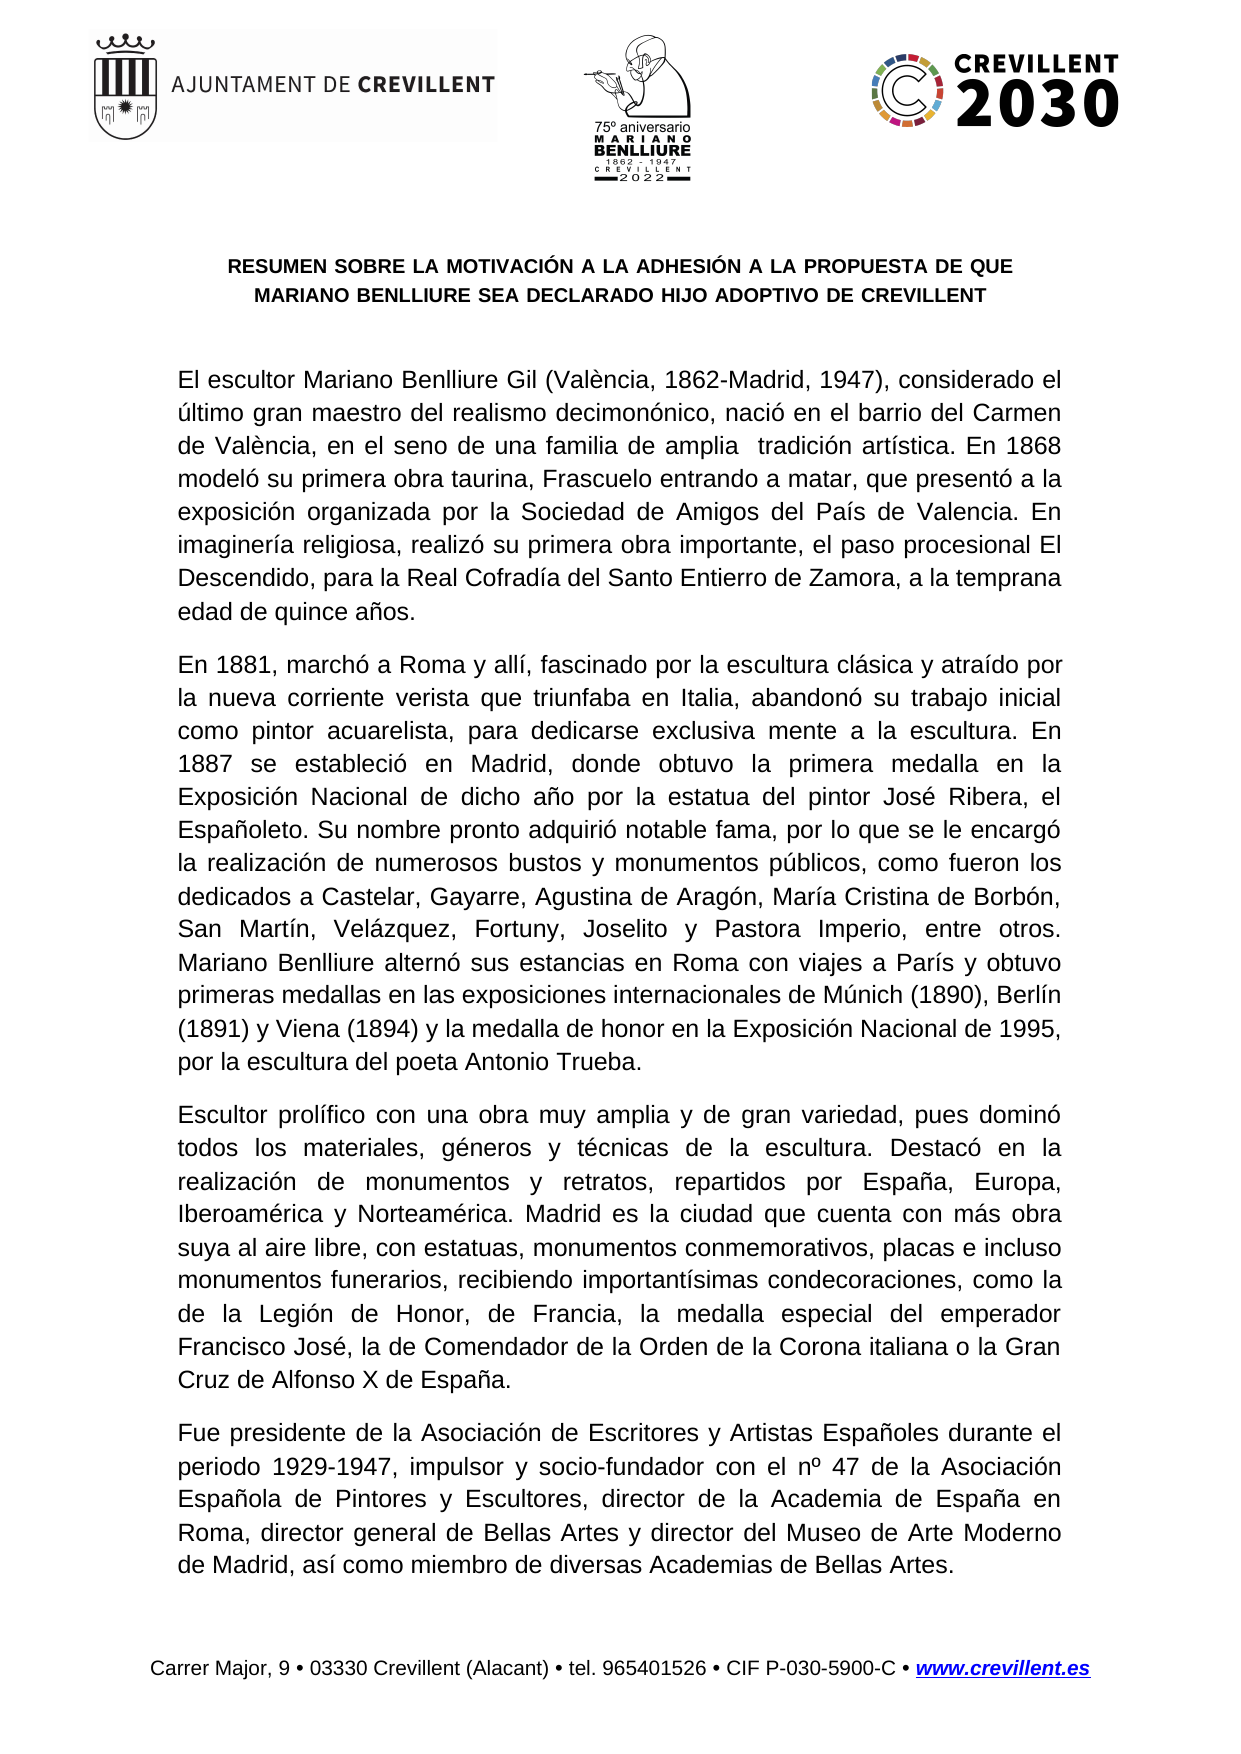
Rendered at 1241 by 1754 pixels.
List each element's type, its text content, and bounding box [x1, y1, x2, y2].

picture [578, 29, 697, 183]
text En 1881, marchó a Roma y allí, fascinado por la escultura clásica y atraído por la nueva corriente verista que triunfaba en Italia, abandonó su trabajo inicial como pintor acuarelista, para dedicarse exclusiva mente a la escultura. En 1887 se estableció en Madrid, donde obtuvo la primera medalla en la Exposición Nacional de dicho año por la estatua del pintor José Ribera, el Españoleto. Su nombre pronto adquirió notable fama, por lo que se le encargó la realización de numerosos bustos y monumentos públicos, como fueron los dedicados a Castelar, Gayarre, Agustina de Aragón, María Cristina de Borbón, San Martín, Velázquez, Fortuny, Joselito y Pastora Imperio, entre otros. Mariano Benlliure alternó sus estancias en Roma con viajes a París y obtuvo primeras medallas en las exposiciones internacionales de Múnich (1890), Berlín (1891) y Viena (1894) y la medalla de honor en la Exposición Nacional de 1995, por la escultura del poeta Antonio Trueba. [177, 650, 1063, 1075]
text El escultor Mariano Benlliure Gil (València, 1862-Madrid, 1947), considerado el último gran maestro del realismo decimonónico, nació en el barrio del Carmen de València, en el seno de una familia de amplia tradición artística. En 1868 modeló su primera obra taurina, Frascuelo entrando a matar, que presentó a la exposición organizada por la Sociedad de Amigos del País de Valencia. En imaginería religiosa, realizó su primera obra importante, el paso procesional El Descendido, para la Real Cofradía del Santo Entierro de Zamora, a la temprana edad de quince años. [177, 365, 1063, 625]
picture [88, 29, 498, 142]
text resumen sobre la motivación a la adhesión a la propuesta de que mariano benlliure sea declarado hijo adoptivo de crevillent [177, 250, 1063, 308]
text Escultor prolífico con una obra muy amplia y de gran variedad, pues dominó todos los materiales, géneros y técnicas de la escultura. Destacó en la realización de monumentos y retratos, repartidos por España, Europa, Iberoamérica y Norteamérica. Madrid es la ciudad que cuenta con más obra suya al aire libre, con estatuas, monumentos conmemorativos, placas e incluso monumentos funerarios, recibiendo importantísimas condecoraciones, como la de la Legión de Honor, de Francia, la medalla especial del emperador Francisco José, la de Comendador de la Orden de la Corona italiana o la Gran Cruz de Alfonso X de España. [177, 1100, 1063, 1393]
picture [871, 54, 1119, 127]
text Fue presidente de la Asociación de Escritores y Artistas Españoles durante el periodo 1929-1947, impulsor y socio-fundador con el nº 47 de la Asociación Española de Pintores y Escultores, director de la Academia de España en Roma, director general de Bellas Artes y director del Museo de Arte Moderno de Madrid, así como miembro de diversas Academias de Bellas Artes. [177, 1418, 1063, 1579]
